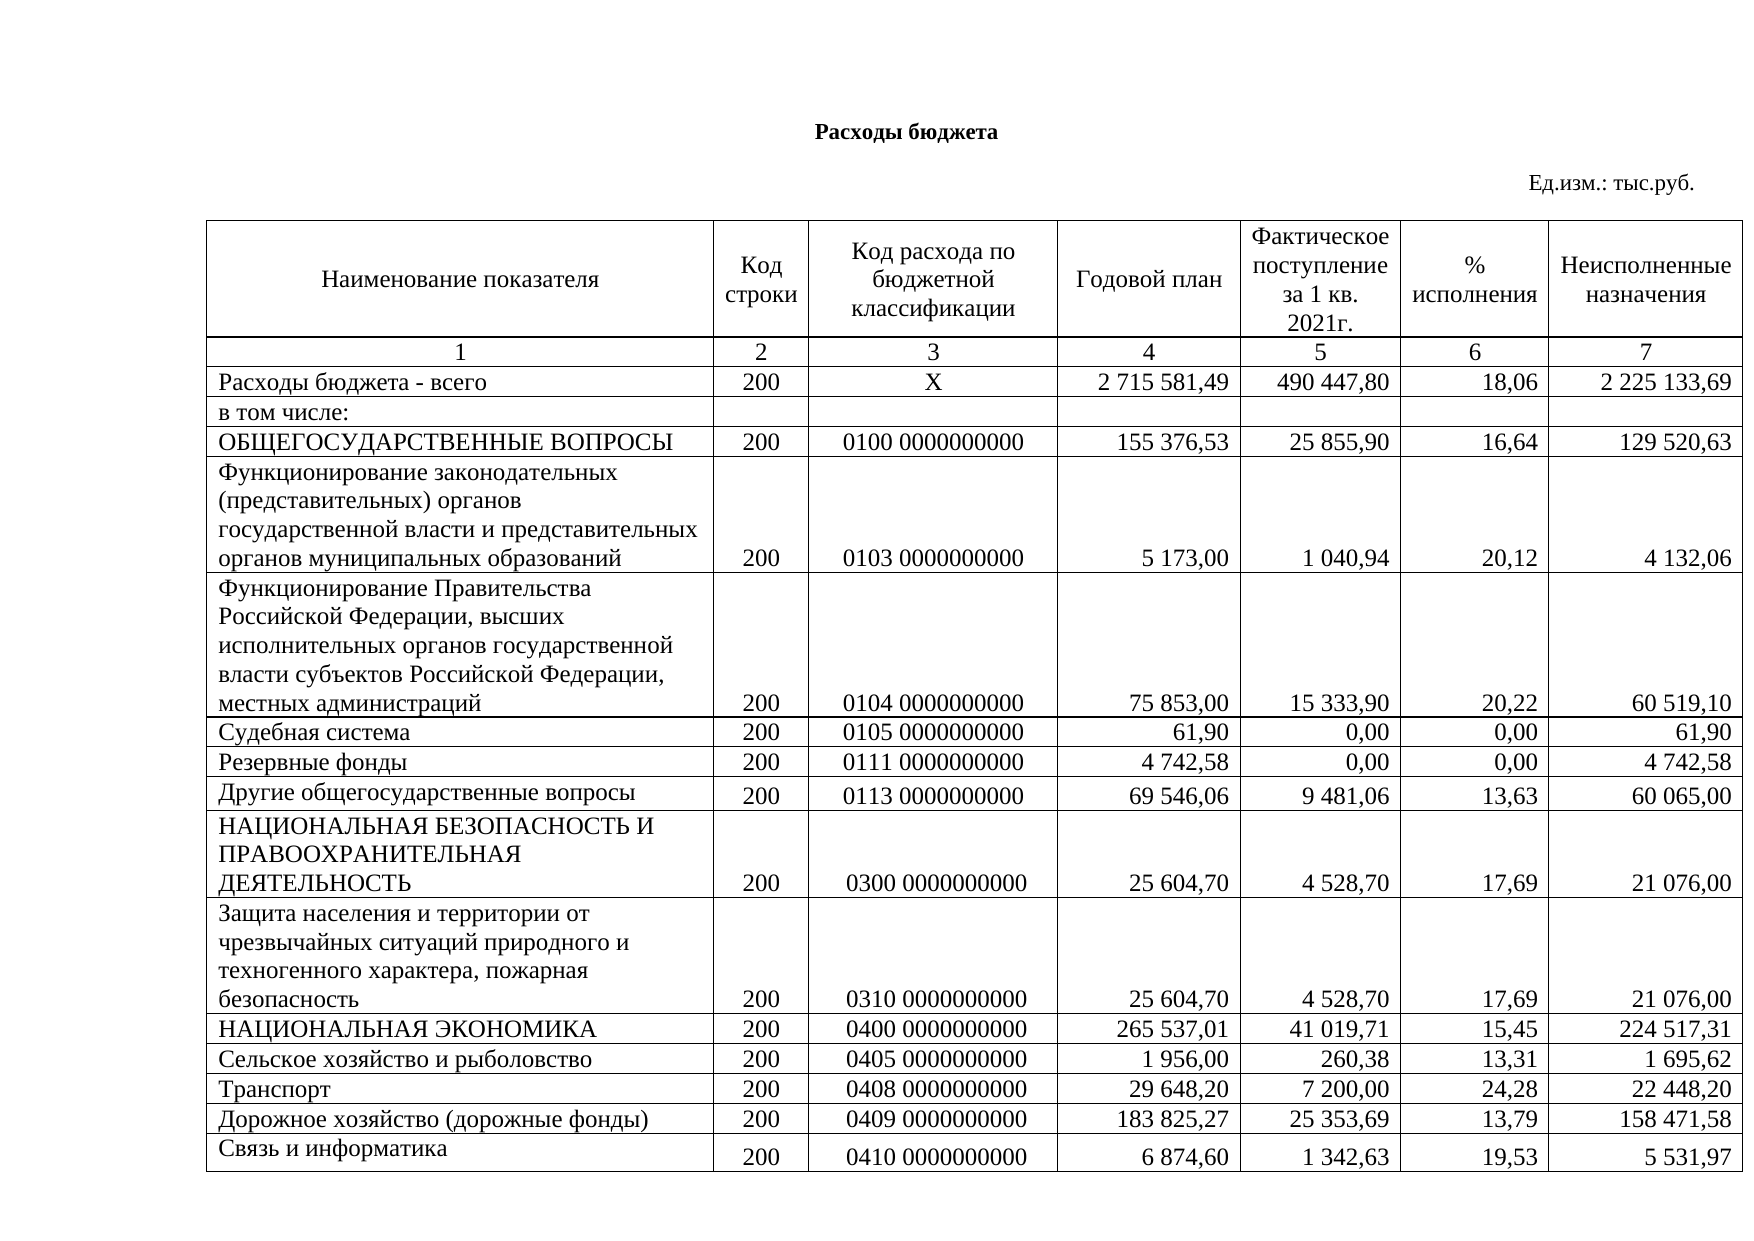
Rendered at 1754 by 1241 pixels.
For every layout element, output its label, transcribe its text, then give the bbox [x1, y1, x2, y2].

table_cell X [809, 367, 1057, 396]
table_cell 25 855,90 [1241, 427, 1400, 456]
table_cell 20,12 [1401, 457, 1548, 572]
table_cell 5 173,00 [1058, 457, 1240, 572]
table_cell 260,38 [1241, 1044, 1400, 1073]
table_cell 0100 0000000000 [809, 427, 1057, 456]
table_header Годовой план [1058, 221, 1240, 336]
table_cell 21 076,00 [1549, 811, 1742, 897]
table_cell НАЦИОНАЛЬНАЯ ЭКОНОМИКА [207, 1014, 713, 1043]
table_cell Расходы бюджета - всего [207, 367, 713, 396]
table_cell 25 604,70 [1058, 898, 1240, 1013]
table_cell 1 695,62 [1549, 1044, 1742, 1073]
table_cell 200 [714, 1134, 808, 1171]
table_cell 183 825,27 [1058, 1104, 1240, 1132]
table_cell 0105 0000000000 [809, 718, 1057, 746]
table_cell 2 [714, 338, 808, 366]
table_cell [1401, 397, 1548, 426]
table_cell 4 132,06 [1549, 457, 1742, 572]
table_cell 25 604,70 [1058, 811, 1240, 897]
table_cell в том числе: [207, 397, 713, 426]
text Ед.изм.: тыс.руб. [118, 169, 1695, 196]
table_cell [1241, 397, 1400, 426]
table_cell 7 [1549, 338, 1742, 366]
table_cell 0111 0000000000 [809, 747, 1057, 776]
table_cell 0103 0000000000 [809, 457, 1057, 572]
table_cell Функционирование Правительства Российской Федерации, высших исполнительных органов государственной власти субъектов Российской Федерации, местных администраций [207, 573, 713, 716]
table_cell Судебная система [207, 718, 713, 746]
table_cell 41 019,71 [1241, 1014, 1400, 1043]
table_cell 61,90 [1549, 718, 1742, 746]
table_cell 69 546,06 [1058, 777, 1240, 810]
text 2. Расходы бюджета [118, 118, 1695, 144]
table_header Наименование показателя [207, 221, 713, 336]
table_cell 1 040,94 [1241, 457, 1400, 572]
table_cell 5 [1241, 338, 1400, 366]
table_cell 17,69 [1401, 811, 1548, 897]
table_cell 0310 0000000000 [809, 898, 1057, 1013]
table_cell Резервные фонды [207, 747, 713, 776]
table_cell [809, 397, 1057, 426]
table_cell 6 874,60 [1058, 1134, 1240, 1171]
table_cell 4 [1058, 338, 1240, 366]
table_cell 18,06 [1401, 367, 1548, 396]
table_cell 7 200,00 [1241, 1074, 1400, 1103]
table_cell 13,31 [1401, 1044, 1548, 1073]
table_cell 61,90 [1058, 718, 1240, 746]
table_cell 2 225 133,69 [1549, 367, 1742, 396]
table_cell 6 [1401, 338, 1548, 366]
table_header Код строки [714, 221, 808, 336]
table_header Код расхода по бюджетной классификации [809, 221, 1057, 336]
table_cell 60 065,00 [1549, 777, 1742, 810]
table_cell 200 [714, 1104, 808, 1132]
table_cell 25 353,69 [1241, 1104, 1400, 1132]
table_header Фактическое поступление за 1 кв. 2021г. [1241, 221, 1400, 336]
table_cell 60 519,10 [1549, 573, 1742, 716]
table_header % исполнения [1401, 221, 1548, 336]
table_cell 13,79 [1401, 1104, 1548, 1132]
table_cell 4 742,58 [1549, 747, 1742, 776]
table_cell 0104 0000000000 [809, 573, 1057, 716]
table_cell 21 076,00 [1549, 898, 1742, 1013]
table_cell 200 [714, 1044, 808, 1073]
table_cell 4 742,58 [1058, 747, 1240, 776]
table_cell 5 531,97 [1549, 1134, 1742, 1171]
table_cell 15,45 [1401, 1014, 1548, 1043]
table_cell 200 [714, 718, 808, 746]
table_cell 9 481,06 [1241, 777, 1400, 810]
table_cell 200 [714, 898, 808, 1013]
table_cell 24,28 [1401, 1074, 1548, 1103]
table_cell 0,00 [1401, 747, 1548, 776]
table_cell 4 528,70 [1241, 898, 1400, 1013]
table_cell 75 853,00 [1058, 573, 1240, 716]
table_cell 4 528,70 [1241, 811, 1400, 897]
table_cell 200 [714, 1014, 808, 1043]
table_cell 490 447,80 [1241, 367, 1400, 396]
table_cell 200 [714, 427, 808, 456]
table_cell 0409 0000000000 [809, 1104, 1057, 1132]
table_cell 3 [809, 338, 1057, 366]
table_cell НАЦИОНАЛЬНАЯ БЕЗОПАСНОСТЬ И ПРАВООХРАНИТЕЛЬНАЯ ДЕЯТЕЛЬНОСТЬ [207, 811, 713, 897]
table_cell [714, 397, 808, 426]
table_cell 0300 0000000000 [809, 811, 1057, 897]
table_cell Функционирование законодательных (представительных) органов государственной власти и представительных органов муниципальных образований [207, 457, 713, 572]
table_cell 1 956,00 [1058, 1044, 1240, 1073]
table_cell 200 [714, 811, 808, 897]
table_cell 22 448,20 [1549, 1074, 1742, 1103]
table_cell 0408 0000000000 [809, 1074, 1057, 1103]
table_cell 200 [714, 573, 808, 716]
table_cell Дорожное хозяйство (дорожные фонды) [207, 1104, 713, 1132]
table_cell 16,64 [1401, 427, 1548, 456]
table_header Неисполненные назначения [1549, 221, 1742, 336]
table_cell 15 333,90 [1241, 573, 1400, 716]
table_cell 0113 0000000000 [809, 777, 1057, 810]
table_cell 155 376,53 [1058, 427, 1240, 456]
table_cell 0410 0000000000 [809, 1134, 1057, 1171]
table_cell 200 [714, 777, 808, 810]
table_cell 200 [714, 457, 808, 572]
table_cell 19,53 [1401, 1134, 1548, 1171]
table_cell 158 471,58 [1549, 1104, 1742, 1132]
table_cell 1 342,63 [1241, 1134, 1400, 1171]
table_cell 224 517,31 [1549, 1014, 1742, 1043]
table_cell 0,00 [1241, 747, 1400, 776]
table_cell 1 [207, 338, 713, 366]
table_cell 13,63 [1401, 777, 1548, 810]
table_cell 0400 0000000000 [809, 1014, 1057, 1043]
table_cell Сельское хозяйство и рыболовство [207, 1044, 713, 1073]
table_cell 29 648,20 [1058, 1074, 1240, 1103]
table_cell 200 [714, 1074, 808, 1103]
table_cell Транспорт [207, 1074, 713, 1103]
table_cell [1549, 397, 1742, 426]
table_cell 200 [714, 367, 808, 396]
table_cell 0405 0000000000 [809, 1044, 1057, 1073]
table_cell 0,00 [1241, 718, 1400, 746]
table_cell Другие общегосударственные вопросы [207, 777, 713, 810]
table_cell [1058, 397, 1240, 426]
table_cell Связь и информатика [207, 1134, 713, 1171]
table_cell 17,69 [1401, 898, 1548, 1013]
table_cell 0,00 [1401, 718, 1548, 746]
table_cell 129 520,63 [1549, 427, 1742, 456]
table_cell 200 [714, 747, 808, 776]
table_cell 265 537,01 [1058, 1014, 1240, 1043]
table_cell 2 715 581,49 [1058, 367, 1240, 396]
table_cell ОБЩЕГОСУДАРСТВЕННЫЕ ВОПРОСЫ [207, 427, 713, 456]
table_cell Защита населения и территории от чрезвычайных ситуаций природного и техногенного характера, пожарная безопасность [207, 898, 713, 1013]
table_cell 20,22 [1401, 573, 1548, 716]
